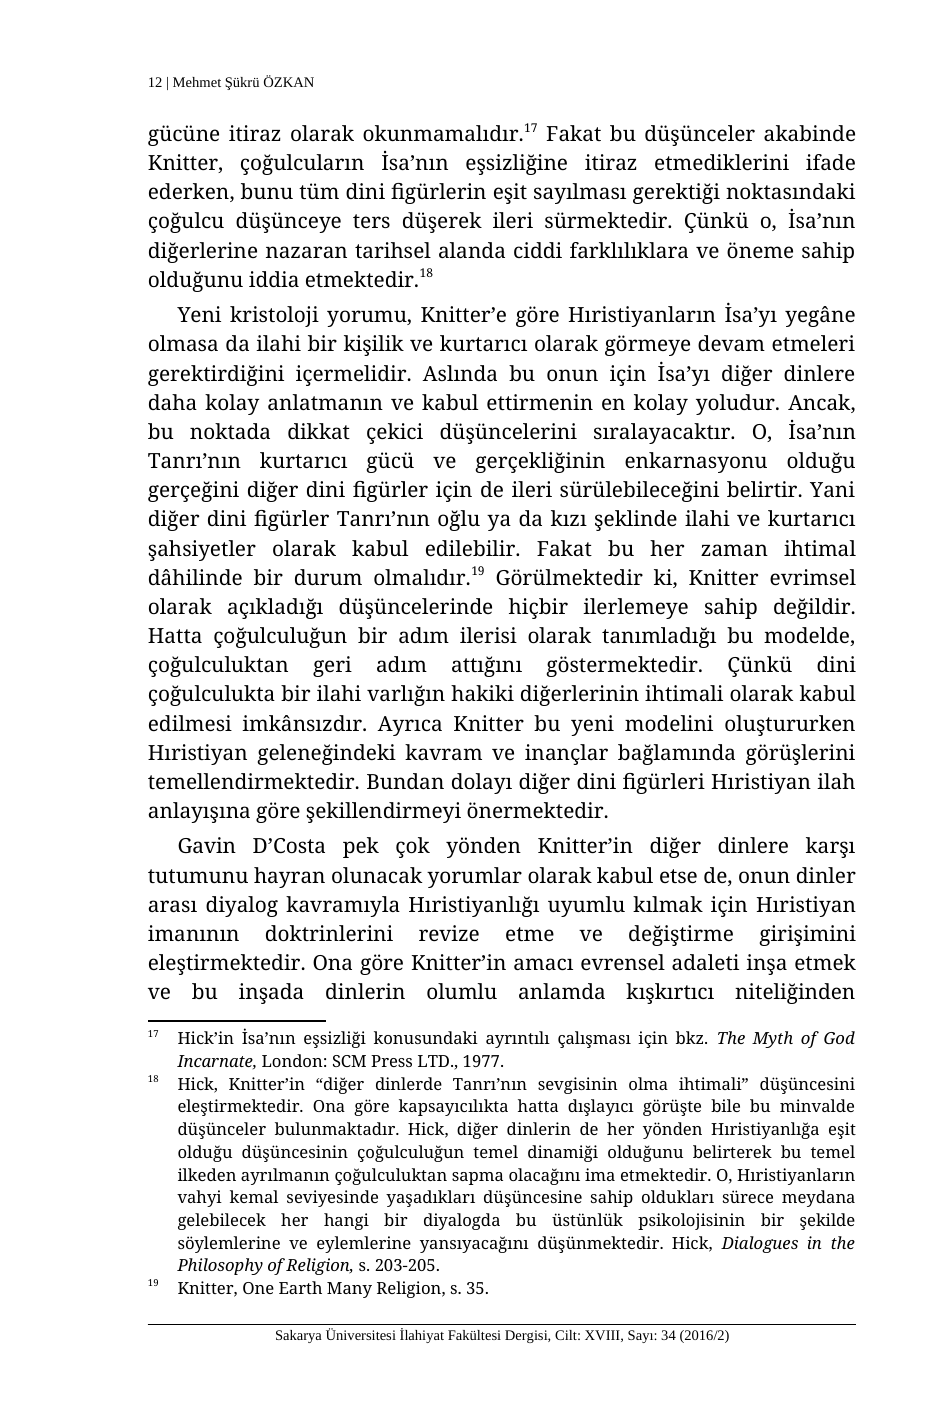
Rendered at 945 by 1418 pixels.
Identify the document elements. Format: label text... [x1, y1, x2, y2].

text Yeni kristoloji yorumu, Knitter’e göre Hıristiyanların İsa’yı yegâne olmasa da ilahi bir kişilik ve kurtarıcı olarak görmeye devam etmeleri gerektirdiğini içermelidir. Aslında bu onun için İsa’yı diğer dinlere daha kolay anlatmanın ve kabul ettirmenin en kolay yoludur. Ancak, bu noktada dikkat çekici düşüncelerini sıralayacaktır. O, İsa’nın Tanrı’nın kurtarıcı gücü ve gerçekliğinin enkarnasyonu olduğu gerçeğini diğer dini figürler için de ileri sürülebileceğini belirtir. Yani diğer dini figürler Tanrı’nın oğlu ya da kızı şeklinde ilahi ve kurtarıcı şahsiyetler olarak kabul edilebilir. Fakat bu her zaman ihtimal dâhilinde bir durum olmalıdır. Görülmektedir ki, Knitter evrimsel olarak açıkladığı düşüncelerinde hiçbir ilerlemeye sahip değildir. Hatta çoğulculuğun bir adım ilerisi olarak tanımladığı bu modelde, çoğulculuktan geri adım attığını göstermektedir. Çünkü dini çoğulculukta bir ilahi varlığın hakiki diğerlerinin ihtimali olarak kabul edilmesi imkânsızdır. Ayrıca Knitter bu yeni modelini oluştururken Hıristiyan geleneğindeki kavram ve inançlar bağlamında görüşlerini temellendirmektedir. Bundan dolayı diğer dini figürleri Hıristiyan ilah anlayışına göre şekillendirmeyi önermektedir. [148, 299, 856, 824]
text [148, 831, 856, 1006]
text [148, 118, 856, 293]
